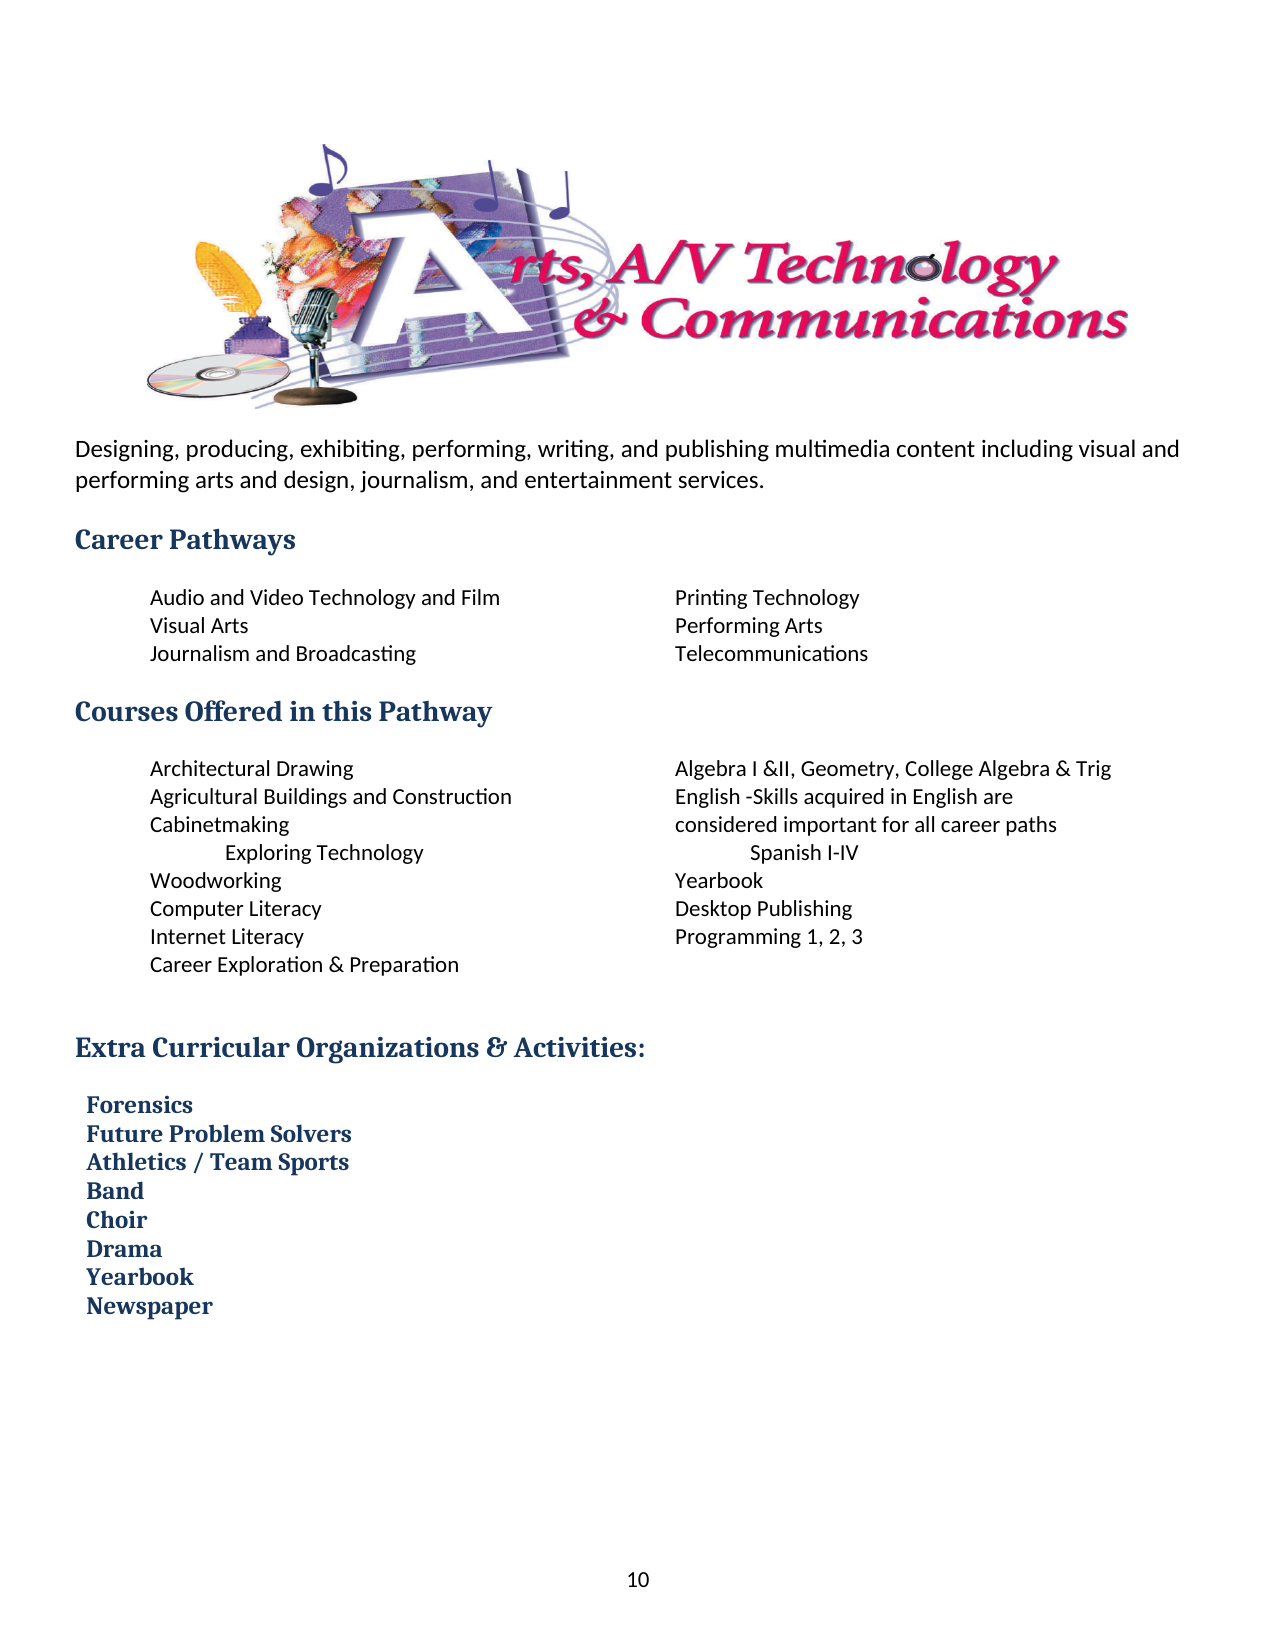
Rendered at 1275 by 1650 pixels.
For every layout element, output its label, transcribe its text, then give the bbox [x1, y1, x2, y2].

text Career Pathways [75, 523, 1200, 556]
picture [146, 144, 1129, 409]
text Computer Literacy Desktop Publishing [75, 894, 1200, 922]
text Career Exploration & Preparation [75, 950, 1200, 978]
text Journalism and Broadcasting Telecommunications [75, 639, 1200, 667]
table_header Forensics Future Problem Solvers Athletics / Team Sports Band Choir Drama Yearbook Newspaper [75, 1091, 394, 1349]
text Designing, producing, exhibiting, performing, writing, and publishing multimedia content including visual and performing arts and design, journalism, and entertainment services. [75, 433, 1200, 494]
text Internet Literacy Programming 1, 2, 3 [75, 922, 1200, 950]
text Woodworking Yearbook [75, 866, 1200, 894]
text Audio and Video Technology and Film Printing Technology [75, 583, 1200, 611]
text Architectural Drawing Algebra I &II, Geometry, College Algebra & Trig [75, 754, 1200, 782]
text Courses Offered in this Pathway [75, 695, 1200, 728]
text Agricultural Buildings and Construction English -Skills acquired in English are Cabinetmaking considered important for all career paths Exploring Technology Spanish I-IV [75, 782, 1200, 866]
text Visual Arts Performing Arts [75, 611, 1200, 639]
text Extra Curricular Organizations & Activities: [75, 1031, 1200, 1065]
